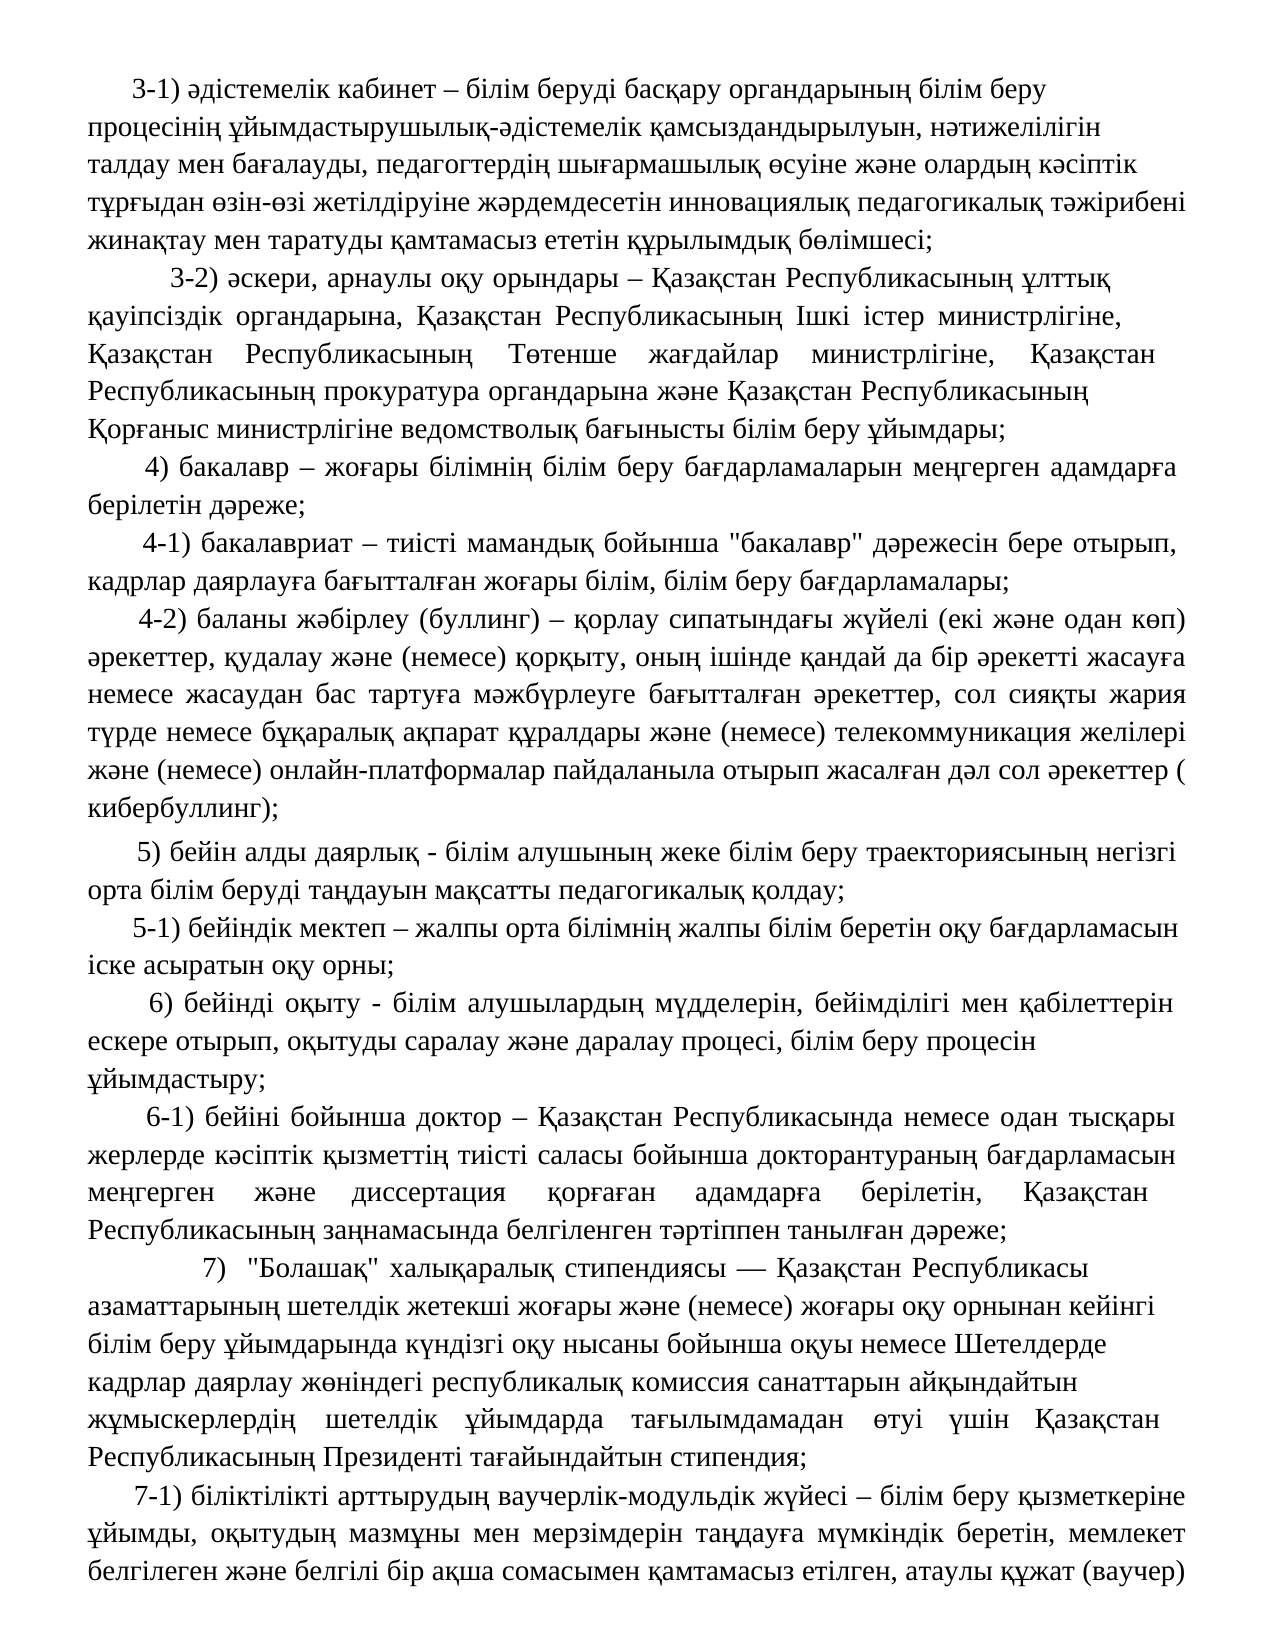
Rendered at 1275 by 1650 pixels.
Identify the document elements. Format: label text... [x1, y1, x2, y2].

text 4-2) баланы жәбірлеу (буллинг) – қорлау сипатындағы жүйелі (екі және одан көп) әрекеттер, қудалау және (немесе) қорқыту, оның ішінде қандай да бір әрекетті жасауға немесе жасаудан бас тартуға мәжбүрлеуге бағытталған әрекеттер, сол сияқты жария түрде немесе бұқаралық ақпарат құралдары және (немесе) телекоммуникация желілері және (немесе) онлайн-платформалар пайдаланыла отырып жасалған дәл сол әрекеттер ( кибербуллинг); [87, 601, 1187, 823]
list бейінді оқыту - білім алушылардың мүдделерін, бейімділігі мен қабілеттерін ескере отырып, оқытуды саралау және даралау процесі, білім беру процесін ұйымдастыру; [87, 985, 1177, 1094]
text 3-2) әскери, арнаулы оқу орындары – Қазақстан Республикасының ұлттық қауіпсіздік органдарына, Қазақстан Республикасының Ішкі істер министрлігіне, Қазақстан Республикасының Төтенше жағдайлар министрлігіне, Қазақстан Республикасының прокуратура органдарына және Қазақстан Республикасының Қорғаныс министрлігіне ведомстволық бағынысты білім беру ұйымдары; [87, 260, 1167, 445]
text 3-1) әдістемелік кабинет – білім беруді басқару органдарының білім беру процесінің ұйымдастырушылық-әдістемелік қамсыздандырылуын, нәтижелілігін талдау мен бағалауды, педагогтердің шығармашылық өсуіне және олардың кәсіптік тұрғыдан өзін-өзі жетілдіруіне жәрдемдесетін инновациялық педагогикалық тәжірибені жинақтау мен таратуды қамтамасыз ететін құрылымдық бөлімшесі; [87, 71, 1187, 256]
list "Болашақ" халықаралық стипендиясы — Қазақстан Республикасы азаматтарының шетелдік жетекші жоғары және (немесе) жоғары оқу орнынан кейінгі білім беру ұйымдарында күндізгі оқу нысаны бойынша оқуы немесе Шетелдерде кадрлар даярлау жөніндегі республикалық комиссия санаттарын айқындайтын жұмыскерлердің шетелдік ұйымдарда тағылымдамадан өтуі үшін Қазақстан Республикасының Президенті тағайындайтын стипендия; [87, 1250, 1177, 1473]
text 4-1) бакалавриат – тиісті мамандық бойынша "бакалавр" дәрежесін бере отырып, кадрлар даярлауға бағытталған жоғары білім, білім беру бағдарламалары; [87, 525, 1177, 596]
list бейін алды даярлық - білім алушының жеке білім беру траекториясының негізгі орта білім беруді таңдауын мақсатты педагогикалық қолдау; [87, 834, 1179, 905]
text 6-1) бейіні бойынша доктор – Қазақстан Республикасында немесе одан тысқары жерлерде кәсіптік қызметтің тиісті саласы бойынша докторантураның бағдарламасын меңгерген және диссертация қорғаған адамдарға берілетін, Қазақстан Республикасының заңнамасында белгіленген тәртіппен танылған дәреже; [87, 1099, 1178, 1246]
list бакалавр – жоғары білімнің білім беру бағдарламаларын меңгерген адамдарға берілетін дәреже; [87, 449, 1177, 521]
text 5-1) бейіндік мектеп – жалпы орта білімнің жалпы білім беретін оқу бағдарламасын іске асыратын оқу орны; [87, 910, 1181, 981]
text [87, 1478, 1187, 1587]
